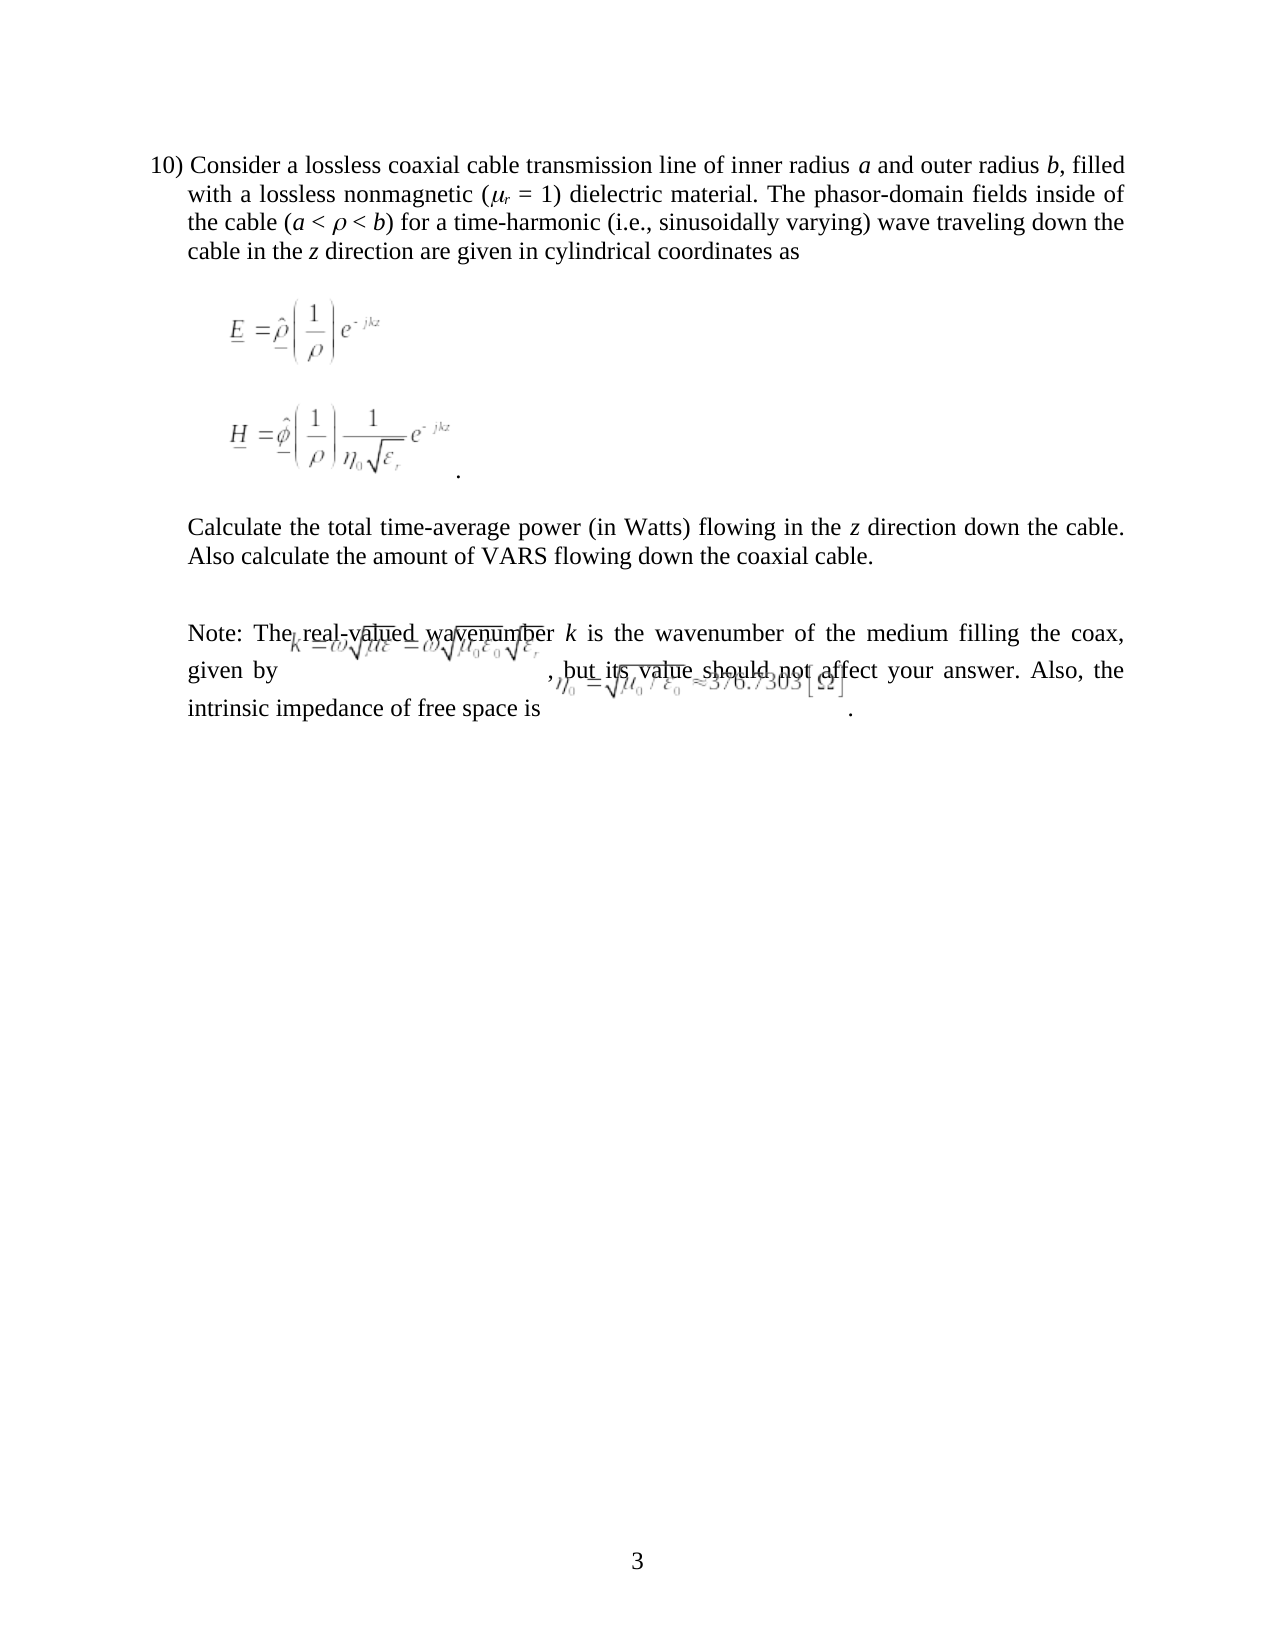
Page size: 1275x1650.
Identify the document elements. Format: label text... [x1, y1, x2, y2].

text . [225, 398, 1125, 484]
text Calculate the total time-average power (in Watts) flowing in the z direction down the cable. Also calculate the amount of VARS flowing down the coaxial cable. [187, 512, 1125, 570]
text 10) Consider a lossless coaxial cable transmission line of inner radius a and outer radius b, filled with a lossless nonmagnetic (r = 1) dielectric material. The phasor-domain fields inside of the cable (a < < b) for a time-harmonic (i.e., sinusoidally varying) wave traveling down the cable in the z direction are given in cylindrical coordinates as [150, 150, 1125, 265]
text Note: The real-valued wavenumber k is the wavenumber of the medium filling the coax, given by , but its value should not affect your answer. Also, the intrinsic impedance of free space is . [187, 611, 1125, 724]
